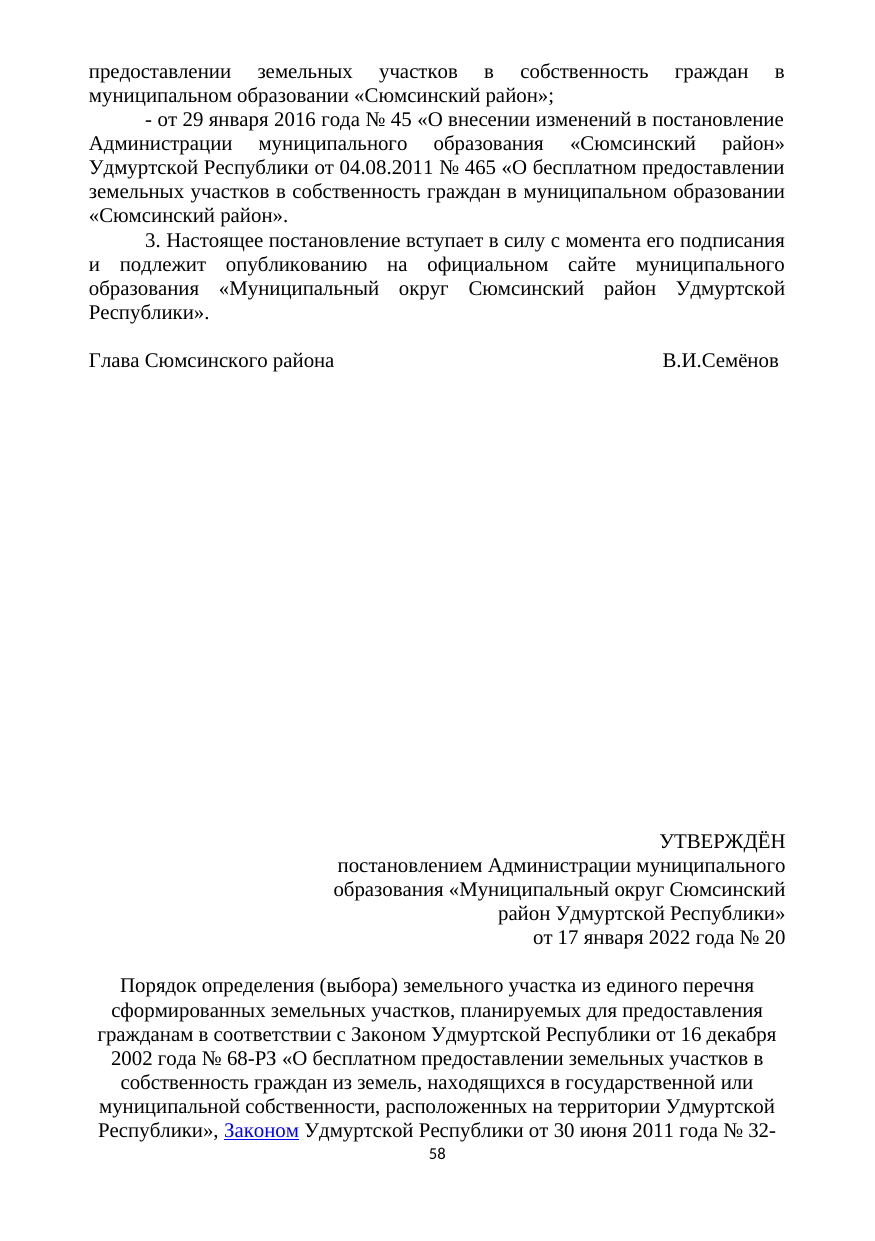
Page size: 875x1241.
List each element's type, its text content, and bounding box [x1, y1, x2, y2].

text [89, 59, 785, 107]
text - от 29 января 2016 года № 45 «О внесении изменений в постановление Администрации муниципального образования «Сюмсинский район» Удмуртской Республики от 04.08.2011 № 465 «О бесплатном предоставлении земельных участков в собственность граждан в муниципальном образовании «Сюмсинский район». [89, 107, 785, 227]
text район Удмуртской Республики» [89, 901, 785, 925]
text от 17 января 2022 года № 20 [89, 925, 785, 949]
text 3. Настоящее постановление вступает в силу с момента его подписания и подлежит опубликованию на официальном сайте муниципального образования «Муниципальный округ Сюмсинский район Удмуртской Республики». [89, 227, 785, 324]
text образования «Муниципальный округ Сюмсинский [89, 877, 785, 901]
text УТВЕРЖДЁН [89, 829, 785, 853]
text Глава Сюмсинского района В.И.Семёнов [89, 348, 785, 372]
text постановлением Администрации муниципального [89, 853, 785, 877]
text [89, 973, 785, 1142]
